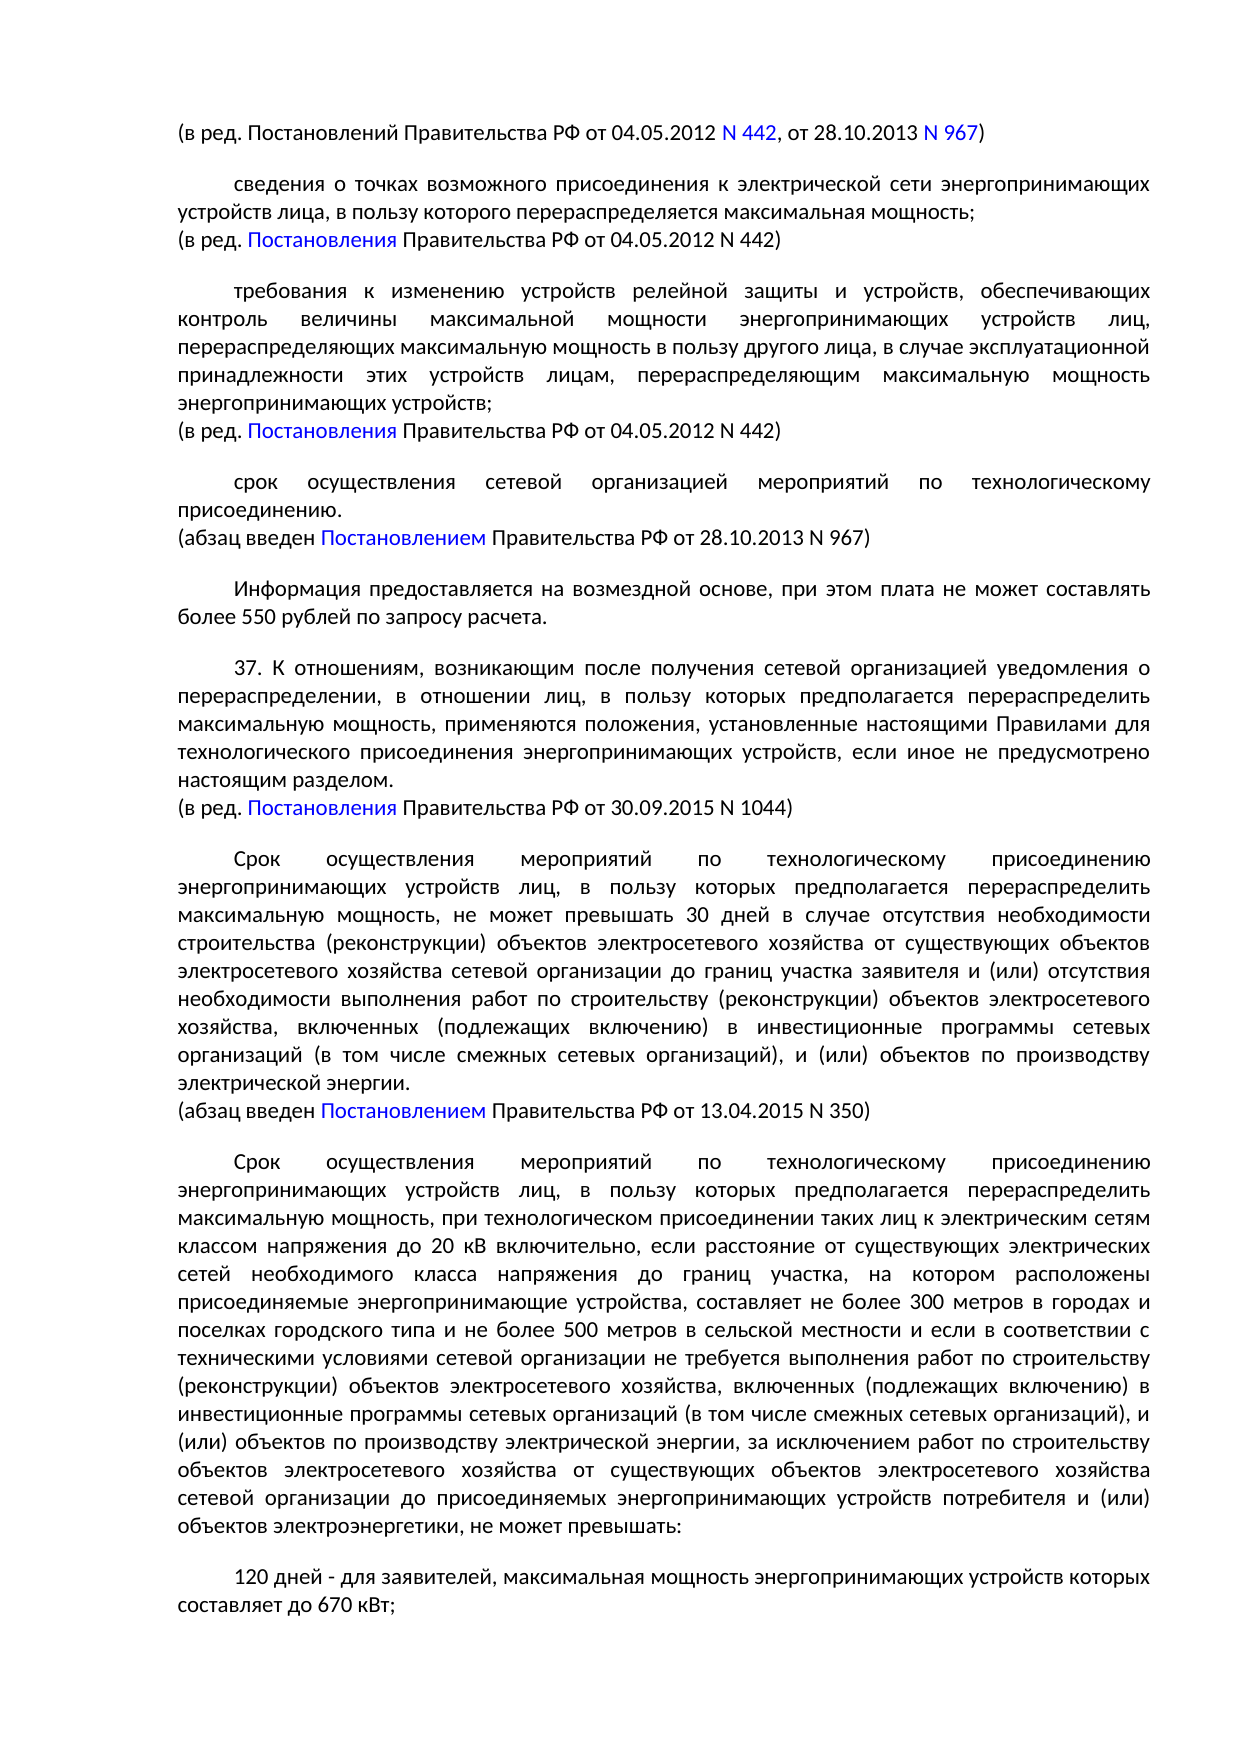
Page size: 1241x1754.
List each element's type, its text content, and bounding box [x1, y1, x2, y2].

text (в ред. Постановления Правительства РФ от 04.05.2012 N 442) [177, 416, 1152, 444]
text (в ред. Постановлений Правительства РФ от 04.05.2012 N 442, от 28.10.2013 N 967) [177, 118, 1152, 146]
text (абзац введен Постановлением Правительства РФ от 13.04.2015 N 350) [177, 1096, 1152, 1124]
text Информация предоставляется на возмездной основе, при этом плата не может составлять более 550 рублей по запросу расчета. [177, 574, 1152, 630]
text Срок осуществления мероприятий по технологическому присоединению энергопринимающих устройств лиц, в пользу которых предполагается перераспределить максимальную мощность, не может превышать 30 дней в случае отсутствия необходимости строительства (реконструкции) объектов электросетевого хозяйства от существующих объектов электросетевого хозяйства сетевой организации до границ участка заявителя и (или) отсутствия необходимости выполнения работ по строительству (реконструкции) объектов электросетевого хозяйства, включенных (подлежащих включению) в инвестиционные программы сетевых организаций (в том числе смежных сетевых организаций), и (или) объектов по производству электрической энергии. [177, 844, 1152, 1096]
text требования к изменению устройств релейной защиты и устройств, обеспечивающих контроль величины максимальной мощности энергопринимающих устройств лиц, перераспределяющих максимальную мощность в пользу другого лица, в случае эксплуатационной принадлежности этих устройств лицам, перераспределяющим максимальную мощность энергопринимающих устройств; [177, 276, 1152, 416]
text 37. К отношениям, возникающим после получения сетевой организацией уведомления о перераспределении, в отношении лиц, в пользу которых предполагается перераспределить максимальную мощность, применяются положения, установленные настоящими Правилами для технологического присоединения энергопринимающих устройств, если иное не предусмотрено настоящим разделом. [177, 653, 1152, 793]
text 120 дней - для заявителей, максимальная мощность энергопринимающих устройств которых составляет до 670 кВт; [177, 1562, 1152, 1618]
text (в ред. Постановления Правительства РФ от 30.09.2015 N 1044) [177, 793, 1152, 821]
text Срок осуществления мероприятий по технологическому присоединению энергопринимающих устройств лиц, в пользу которых предполагается перераспределить максимальную мощность, при технологическом присоединении таких лиц к электрическим сетям классом напряжения до 20 кВ включительно, если расстояние от существующих электрических сетей необходимого класса напряжения до границ участка, на котором расположены присоединяемые энергопринимающие устройства, составляет не более 300 метров в городах и поселках городского типа и не более 500 метров в сельской местности и если в соответствии с техническими условиями сетевой организации не требуется выполнения работ по строительству (реконструкции) объектов электросетевого хозяйства, включенных (подлежащих включению) в инвестиционные программы сетевых организаций (в том числе смежных сетевых организаций), и (или) объектов по производству электрической энергии, за исключением работ по строительству объектов электросетевого хозяйства от существующих объектов электросетевого хозяйства сетевой организации до присоединяемых энергопринимающих устройств потребителя и (или) объектов электроэнергетики, не может превышать: [177, 1147, 1152, 1539]
text срок осуществления сетевой организацией мероприятий по технологическому присоединению. [177, 467, 1152, 523]
text сведения о точках возможного присоединения к электрической сети энергопринимающих устройств лица, в пользу которого перераспределяется максимальная мощность; [177, 169, 1152, 225]
text (в ред. Постановления Правительства РФ от 04.05.2012 N 442) [177, 225, 1152, 253]
text (абзац введен Постановлением Правительства РФ от 28.10.2013 N 967) [177, 523, 1152, 551]
